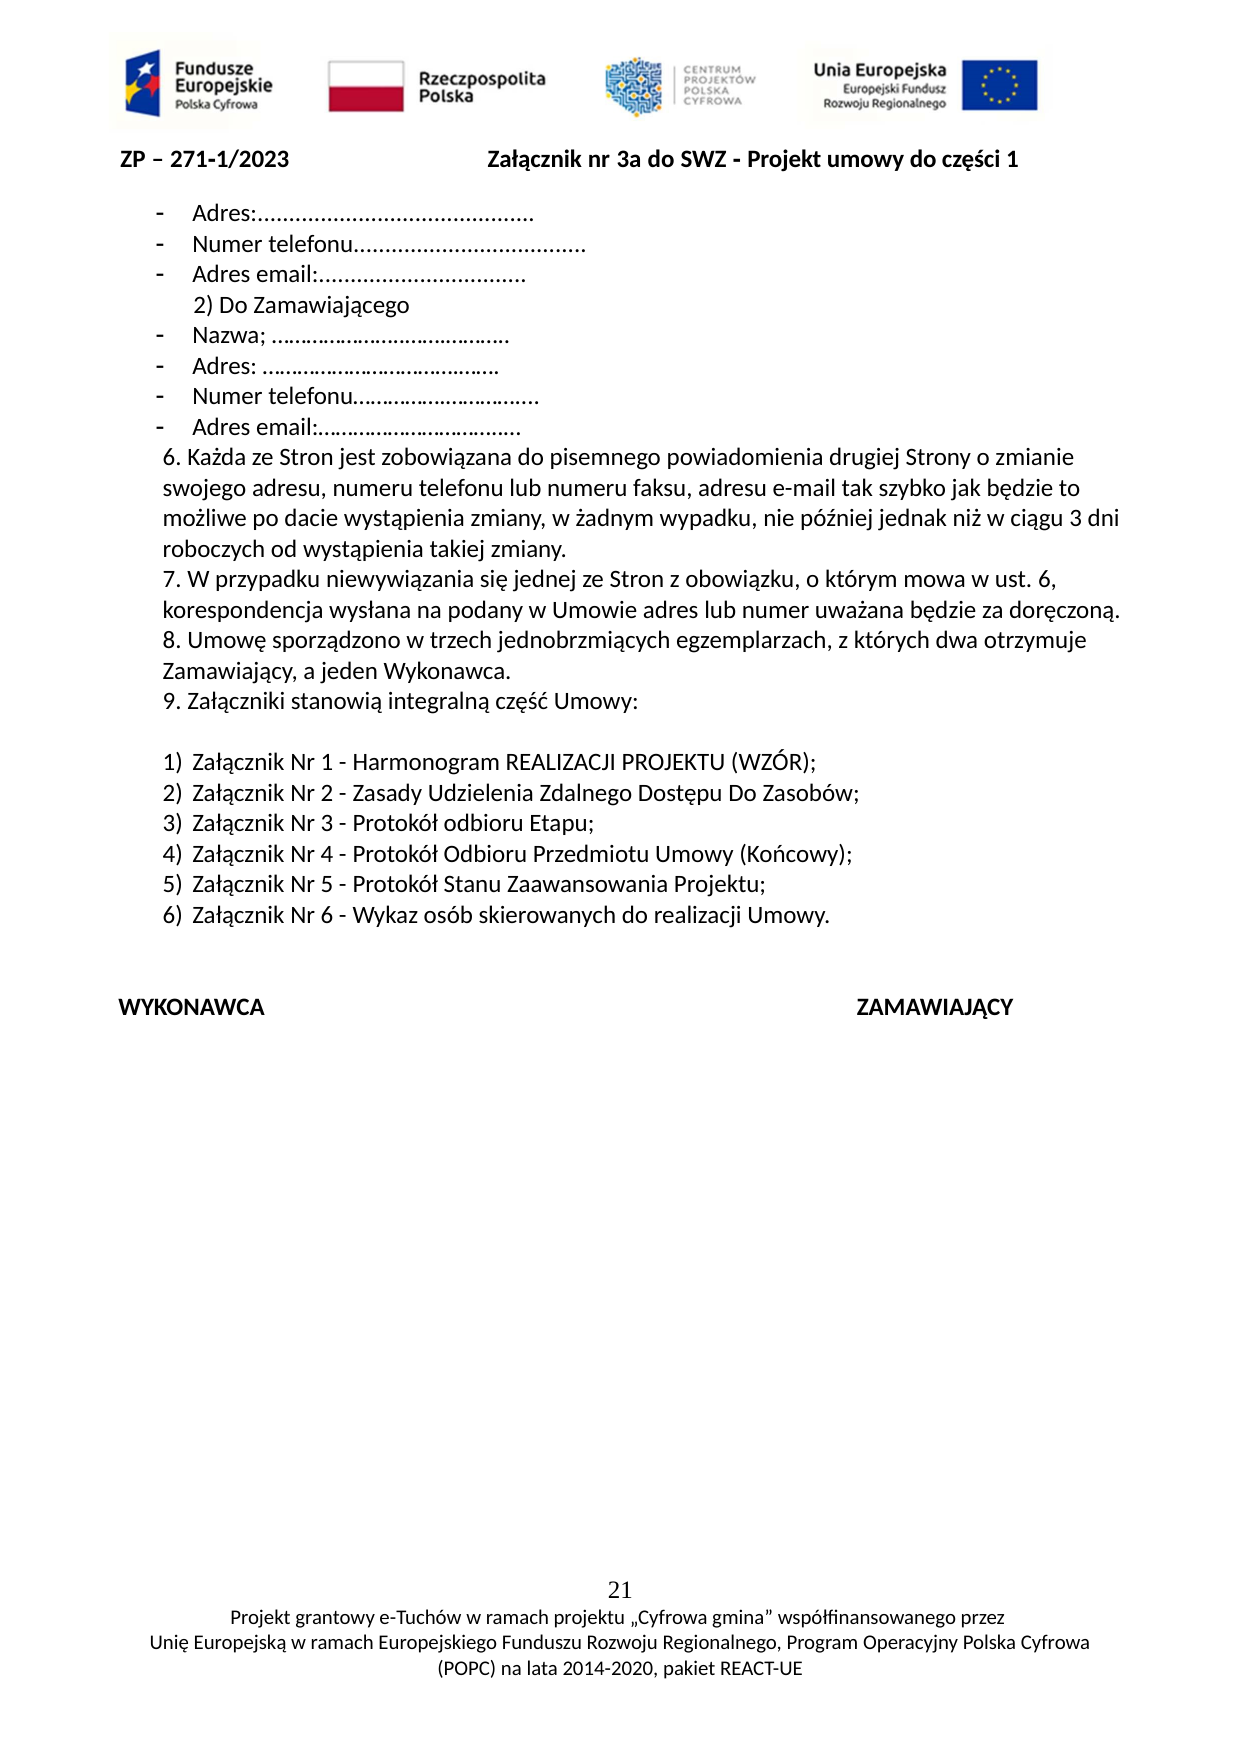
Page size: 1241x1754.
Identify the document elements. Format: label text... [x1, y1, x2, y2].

list 9. Załączniki stanowią integralną część Umowy: [162, 686, 1122, 716]
list Załącznik Nr 4 - Protokół Odbioru Przedmiotu Umowy (Końcowy); [162, 838, 1122, 869]
list Załącznik Nr 5 - Protokół Stanu Zaawansowania Projektu; [162, 869, 1122, 899]
list Załącznik Nr 1 - Harmonogram REALIZACJI PROJEKTU (WZÓR); [162, 747, 1122, 777]
list Adres: …………………………….……. [156, 350, 1122, 380]
list Adres email:…………………………..… [156, 411, 1122, 441]
list Załącznik Nr 3 - Protokół odbioru Etapu; [162, 808, 1122, 838]
text WYKONAWCA ZAMAWIAJĄCY [118, 991, 1122, 1021]
list 6. Każda ze Stron jest zobowiązana do pisemnego powiadomienia drugiej Strony o zmianie swojego adresu, numeru telefonu lub numeru faksu, adresu e-mail tak szybko jak będzie to możliwe po dacie wystąpienia zmiany, w żadnym wypadku, nie później jednak niż w ciągu 3 dni roboczych od wystąpienia takiej zmiany. [162, 441, 1122, 563]
list Załącznik Nr 2 - Zasady Udzielenia Zdalnego Dostępu Do Zasobów; [162, 777, 1122, 808]
list Załącznik Nr 6 - Wykaz osób skierowanych do realizacji Umowy. [162, 899, 1122, 930]
list Numer telefonu…………….………….... [156, 380, 1122, 411]
list 8. Umowę sporządzono w trzech jednobrzmiących egzemplarzach, z których dwa otrzymuje Zamawiający, a jeden Wykonawca. [162, 624, 1122, 686]
list Adres email:................................. [156, 258, 1122, 289]
picture [108, 32, 1054, 140]
list Numer telefonu..................................... [156, 228, 1122, 258]
list 7. W przypadku niewywiązania się jednej ze Stron z obowiązku, o którym mowa w ust. 6, korespondencja wysłana na podany w Umowie adres lub numer uważana będzie za doręczoną. [162, 563, 1122, 624]
list 2) Do Zamawiającego [193, 289, 1122, 319]
list Adres:............................................ [156, 197, 1122, 228]
list Nazwa; …………………..…….……….. [156, 319, 1122, 350]
